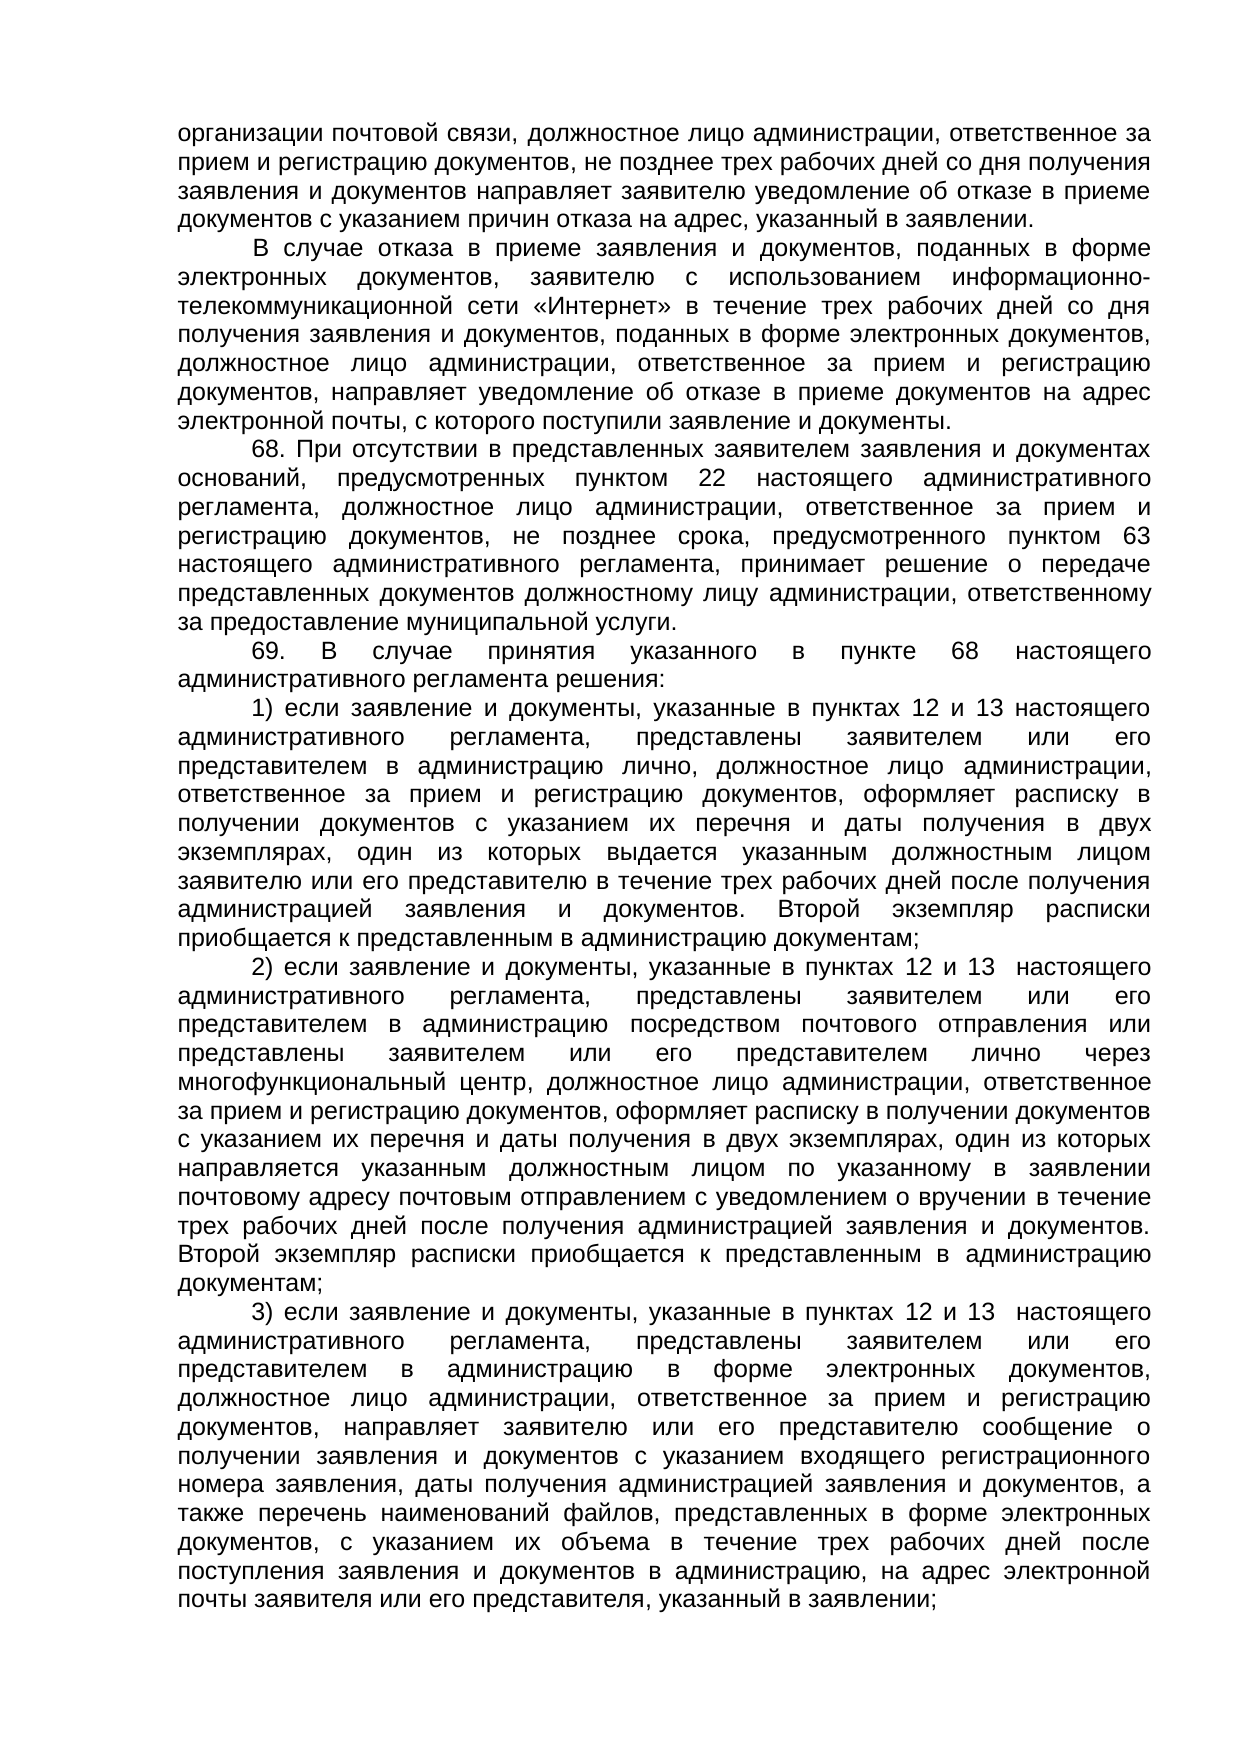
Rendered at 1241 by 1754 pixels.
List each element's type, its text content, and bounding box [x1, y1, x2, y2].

text В случае отказа в приеме заявления и документов, поданных в форме электронных документов, заявителю с использованием информационно-телекоммуникационной сети «Интернет» в течение трех рабочих дней со дня получения заявления и документов, поданных в форме электронных документов, должностное лицо администрации, ответственное за прием и регистрацию документов, направляет уведомление об отказе в приеме документов на адрес электронной почты, с которого поступили заявление и документы. [177, 233, 1152, 434]
text 68. При отсутствии в представленных заявителем заявления и документах оснований, предусмотренных пунктом 22 настоящего административного регламента, должностное лицо администрации, ответственное за прием и регистрацию документов, не позднее срока, предусмотренного пунктом 63 настоящего административного регламента, принимает решение о передаче представленных документов должностному лицу администрации, ответственному за предоставление муниципальной услуги. [177, 434, 1152, 636]
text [177, 118, 1152, 233]
text 69. В случае принятия указанного в пункте 68 настоящего административного регламента решения: [177, 636, 1152, 693]
text 1) если заявление и документы, указанные в пунктах 12 и 13 настоящего административного регламента, представлены заявителем или его представителем в администрацию лично, должностное лицо администрации, ответственное за прием и регистрацию документов, оформляет расписку в получении документов с указанием их перечня и даты получения в двух экземплярах, один из которых выдается указанным должностным лицом заявителю или его представителю в течение трех рабочих дней после получения администрацией заявления и документов. Второй экземпляр расписки приобщается к представленным в администрацию документам; [177, 693, 1152, 952]
text 3) если заявление и документы, указанные в пунктах 12 и 13 настоящего административного регламента, представлены заявителем или его представителем в администрацию в форме электронных документов, должностное лицо администрации, ответственное за прием и регистрацию документов, направляет заявителю или его представителю сообщение о получении заявления и документов с указанием входящего регистрационного номера заявления, даты получения администрацией заявления и документов, а также перечень наименований файлов, представленных в форме электронных документов, с указанием их объема в течение трех рабочих дней после поступления заявления и документов в администрацию, на адрес электронной почты заявителя или его представителя, указанный в заявлении; [177, 1297, 1152, 1613]
text 2) если заявление и документы, указанные в пунктах 12 и 13 настоящего административного регламента, представлены заявителем или его представителем в администрацию посредством почтового отправления или представлены заявителем или его представителем лично через многофункциональный центр, должностное лицо администрации, ответственное за прием и регистрацию документов, оформляет расписку в получении документов с указанием их перечня и даты получения в двух экземплярах, один из которых направляется указанным должностным лицом по указанному в заявлении почтовому адресу почтовым отправлением с уведомлением о вручении в течение трех рабочих дней после получения администрацией заявления и документов. Второй экземпляр расписки приобщается к представленным в администрацию документам; [177, 952, 1152, 1297]
